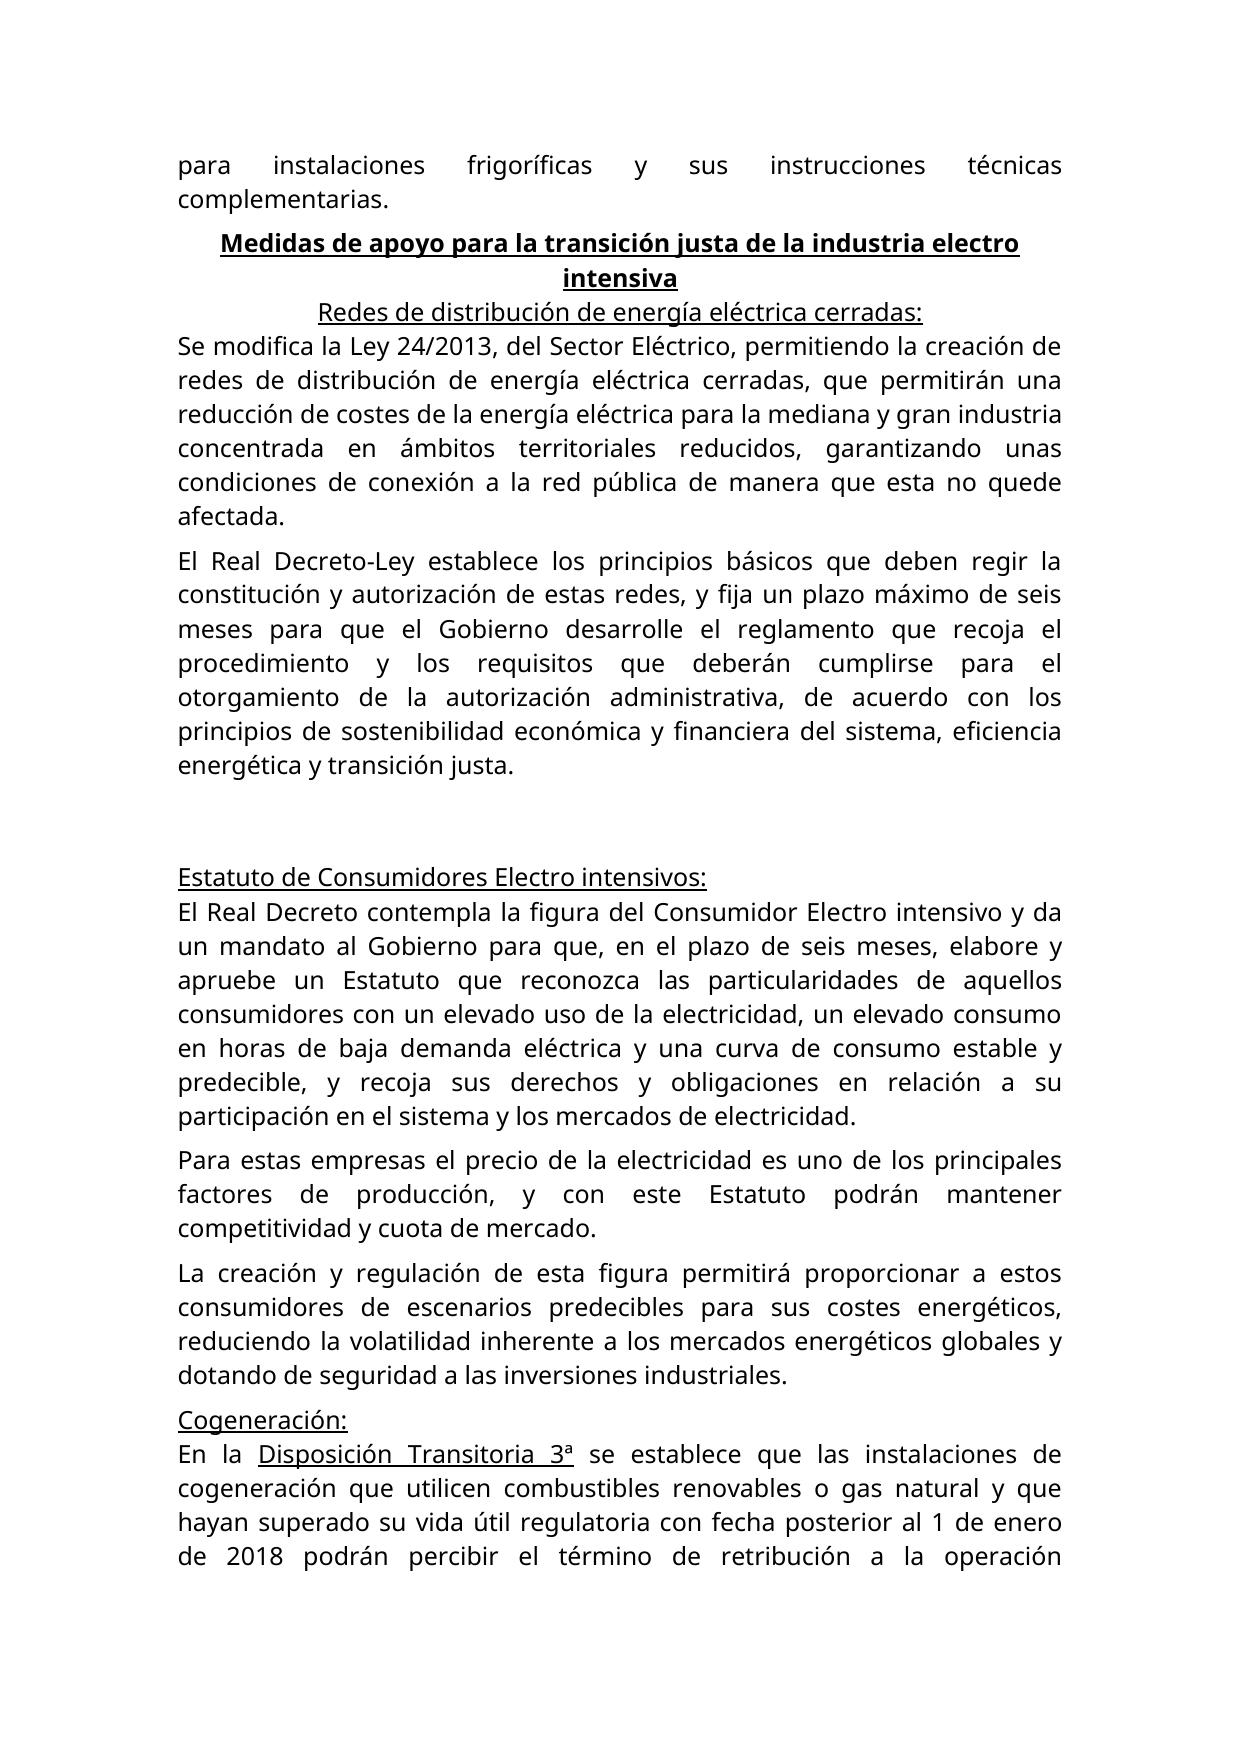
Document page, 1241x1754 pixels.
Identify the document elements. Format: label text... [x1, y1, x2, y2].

text La creación y regulación de esta figura permitirá proporcionar a estos consumidores de escenarios predecibles para sus costes energéticos, reduciendo la volatilidad inherente a los mercados energéticos globales y dotando de seguridad a las inversiones industriales. [177, 1256, 1063, 1392]
text Redes de distribución de energía eléctrica cerradas: [177, 294, 1063, 328]
text Para estas empresas el precio de la electricidad es uno de los principales factores de producción, y con este Estatuto podrán mantener competitividad y cuota de mercado. [177, 1143, 1063, 1245]
text Se modifica la Ley 24/2013, del Sector Eléctrico, permitiendo la creación de redes de distribución de energía eléctrica cerradas, que permitirán una reducción de costes de la energía eléctrica para la mediana y gran industria concentrada en ámbitos territoriales reducidos, garantizando unas condiciones de conexión a la red pública de manera que esta no quede afectada. [177, 328, 1063, 533]
text Medidas de apoyo para la transición justa de la industria electro intensiva [177, 226, 1063, 294]
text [177, 148, 1063, 216]
text Cogeneración: [177, 1402, 1063, 1436]
text Estatuto de Consumidores Electro intensivos: [177, 860, 1063, 894]
text El Real Decreto-Ley establece los principios básicos que deben regir la constitución y autorización de estas redes, y fija un plazo máximo de seis meses para que el Gobierno desarrolle el reglamento que recoja el procedimiento y los requisitos que deberán cumplirse para el otorgamiento de la autorización administrativa, de acuerdo con los principios de sostenibilidad económica y financiera del sistema, eficiencia energética y transición justa. [177, 543, 1063, 782]
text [177, 1436, 1063, 1573]
text El Real Decreto contempla la figura del Consumidor Electro intensivo y da un mandato al Gobierno para que, en el plazo de seis meses, elabore y apruebe un Estatuto que reconozca las particularidades de aquellos consumidores con un elevado uso de la electricidad, un elevado consumo en horas de baja demanda eléctrica y una curva de consumo estable y predecible, y recoja sus derechos y obligaciones en relación a su participación en el sistema y los mercados de electricidad. [177, 894, 1063, 1133]
